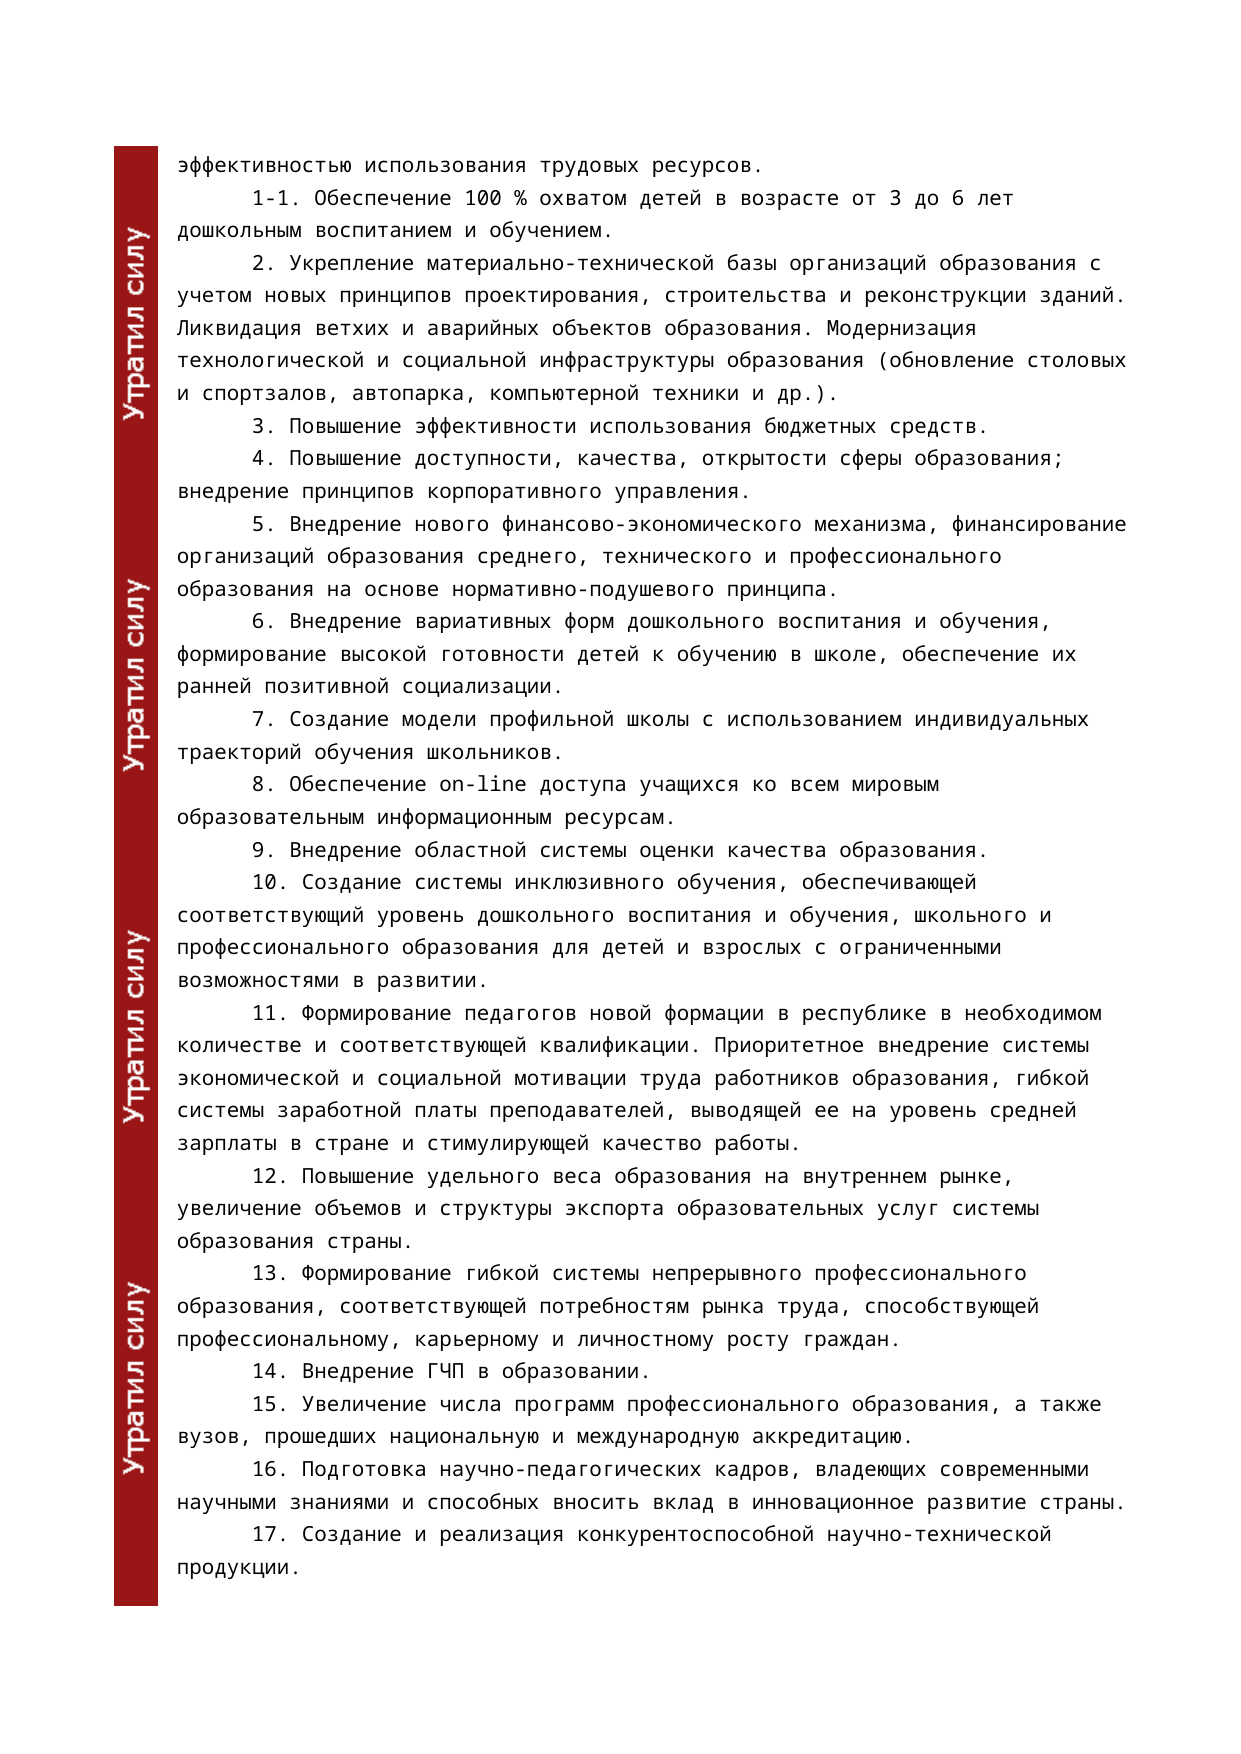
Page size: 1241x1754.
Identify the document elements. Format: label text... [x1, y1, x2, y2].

picture [114, 1580, 158, 1606]
picture [114, 146, 158, 150]
